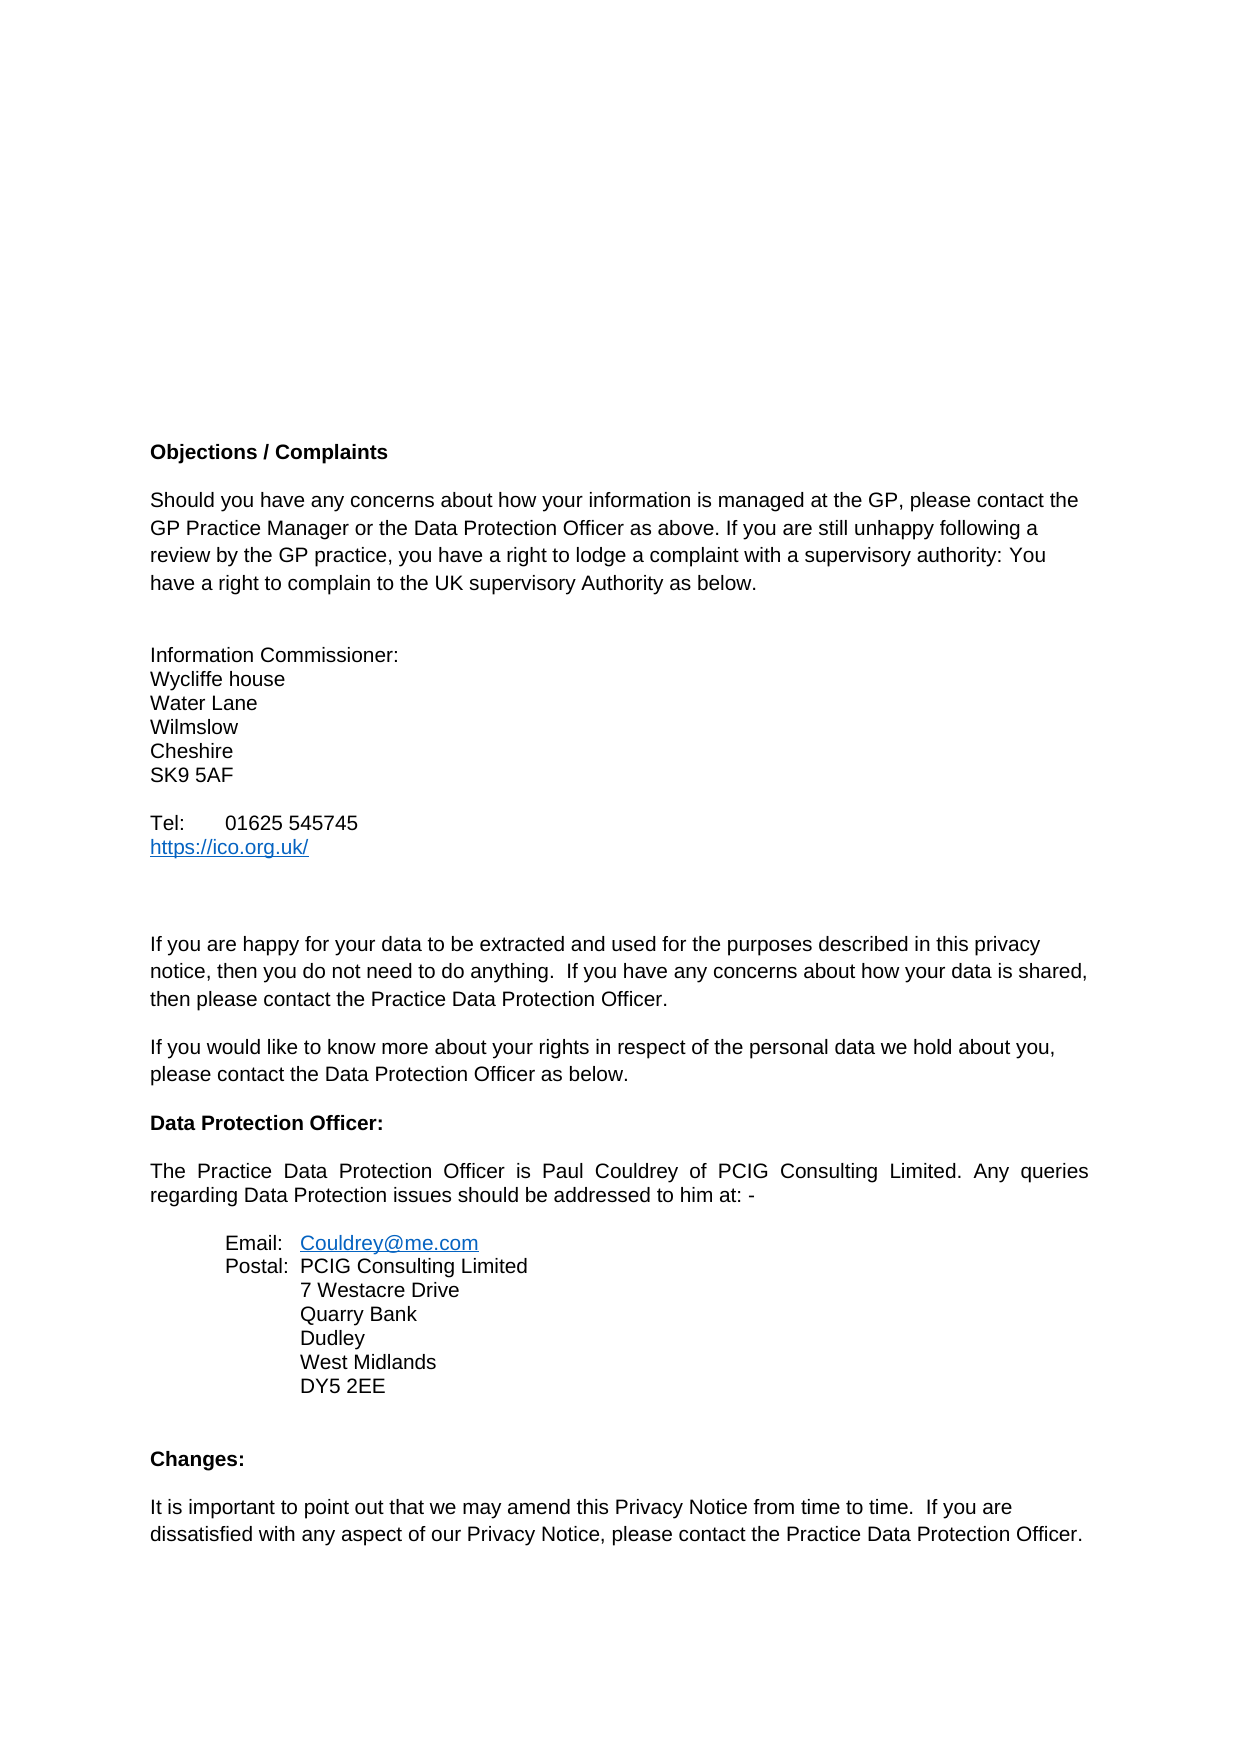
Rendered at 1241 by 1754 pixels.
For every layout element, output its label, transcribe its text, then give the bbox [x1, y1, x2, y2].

text Dudley [150, 1326, 1090, 1350]
text Changes: [150, 1446, 1090, 1470]
text Quarry Bank [150, 1302, 1090, 1326]
text Wilmslow [150, 715, 1090, 739]
text Should you have any concerns about how your information is managed at the GP, please contact the GP Practice Manager or the Data Protection Officer as above. If you are still unhappy following a review by the GP practice, you have a right to lodge a complaint with a supervisory authority: You have a right to complain to the UK supervisory Authority as below. [150, 488, 1090, 595]
text DY5 2EE [150, 1374, 1090, 1398]
text SK9 5AF [150, 763, 1090, 787]
text If you are happy for your data to be extracted and used for the purposes described in this privacy notice, then you do not need to do anything. If you have any concerns about how your data is shared, then please contact the Practice Data Protection Officer. [150, 931, 1090, 1010]
text Postal: PCIG Consulting Limited [150, 1254, 1090, 1278]
text If you would like to know more about your rights in respect of the personal data we hold about you, please contact the Data Protection Officer as below. [150, 1035, 1090, 1086]
text Water Lane [150, 691, 1090, 715]
text Email: Couldrey@me.com [150, 1230, 1090, 1254]
text 7 Westacre Drive [150, 1278, 1090, 1302]
text Data Protection Officer: [150, 1111, 1090, 1134]
text https://ico.org.uk/ [150, 835, 1090, 859]
text The Practice Data Protection Officer is Paul Couldrey of PCIG Consulting Limited. Any queries regarding Data Protection issues should be addressed to him at: - [150, 1158, 1090, 1206]
text Wycliffe house [150, 667, 1090, 691]
text West Midlands [150, 1350, 1090, 1374]
text It is important to point out that we may amend this Privacy Notice from time to time. If you are dissatisfied with any aspect of our Privacy Notice, please contact the Practice Data Protection Officer. [150, 1495, 1090, 1546]
text Objections / Complaints [150, 440, 1090, 464]
text Tel: 01625 545745 [150, 811, 1090, 835]
text Cheshire [150, 739, 1090, 763]
text Information Commissioner: [150, 643, 1090, 667]
